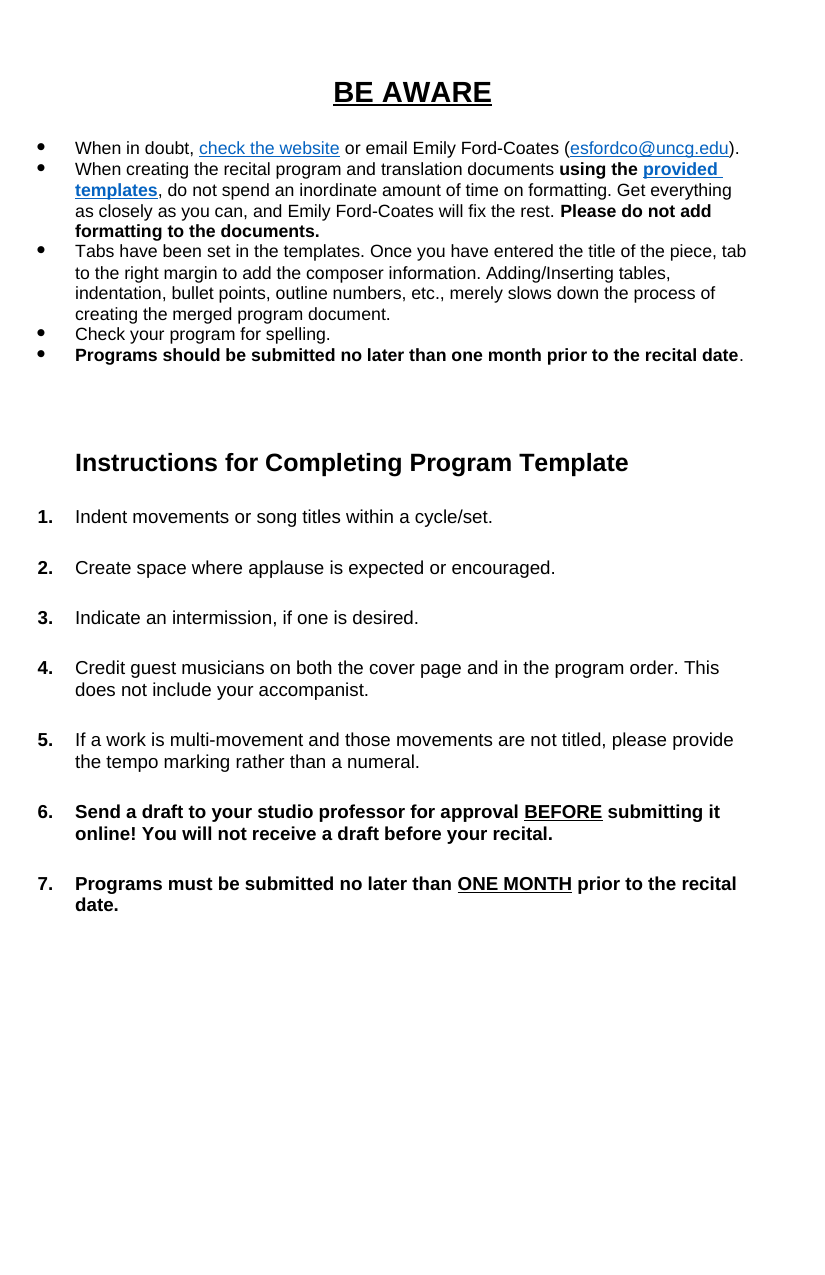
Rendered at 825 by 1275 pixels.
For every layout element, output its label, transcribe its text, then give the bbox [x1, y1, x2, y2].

list Programs should be submitted no later than one month prior to the recital date. [37, 345, 750, 414]
list Send a draft to your studio professor for approval BEFORE submitting it online! You will not receive a draft before your recital. [37, 801, 750, 873]
list Programs must be submitted no later than ONE MONTH prior to the recital date. [37, 873, 750, 916]
list Indicate an intermission, if one is desired. [37, 607, 750, 657]
list Create space where applause is expected or encouraged. [37, 556, 750, 607]
text BE AWARE [75, 75, 750, 108]
list Indent movements or song titles within a cycle/set. [37, 506, 750, 556]
text Instructions for Completing Program Template [75, 448, 750, 477]
list Credit guest musicians on both the cover page and in the program order. This does not include your accompanist. [37, 657, 750, 729]
list If a work is multi-movement and those movements are not titled, please provide the tempo marking rather than a numeral. [37, 729, 750, 801]
list Check your program for spelling. [37, 324, 750, 345]
list When creating the recital program and translation documents using the provided templates, do not spend an inordinate amount of time on formatting. Get everything as closely as you can, and Emily Ford-Coates will fix the rest. Please do not add formatting to the documents. [37, 159, 750, 241]
list When in doubt, check the website or email Emily Ford-Coates (esfordco@uncg.edu). [37, 138, 750, 159]
list Tabs have been set in the templates. Once you have entered the title of the piece, tab to the right margin to add the composer information. Adding/Inserting tables, indentation, bullet points, outline numbers, etc., merely slows down the process of creating the merged program document. [37, 241, 750, 324]
